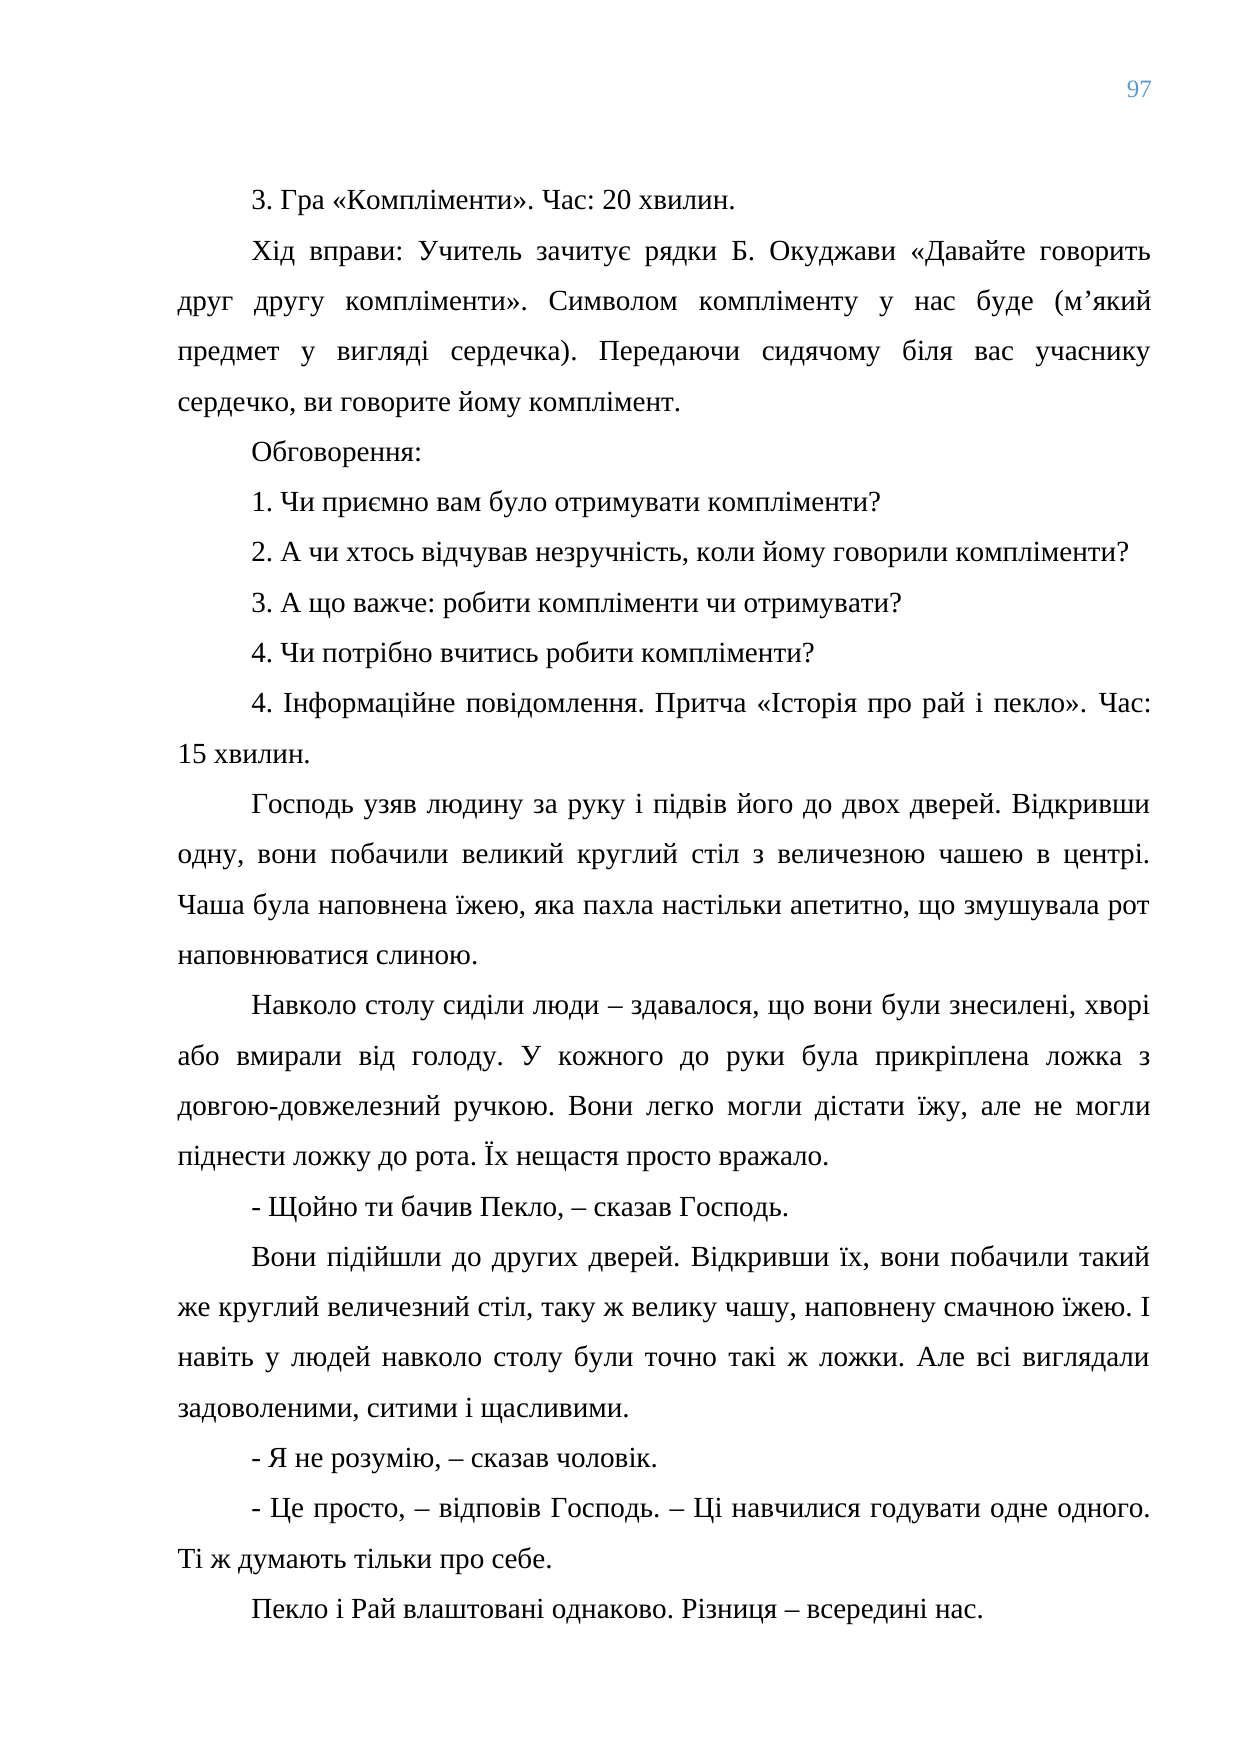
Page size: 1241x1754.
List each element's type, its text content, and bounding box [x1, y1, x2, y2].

text - Я не розумію, – сказав чоловік. [177, 1440, 1152, 1474]
text - Це просто, – відповів Господь. – Ці навчилися годувати одне одного. Ті ж думають тільки про себе. [177, 1491, 1152, 1574]
text - Щойно ти бачив Пекло, – сказав Господь. [177, 1189, 1152, 1222]
text Обговорення: [177, 434, 1152, 467]
text 2. А чи хтось відчував незручність, коли йому говорили компліменти? [177, 534, 1152, 568]
text Навколо столу сиділи люди – здавалося, що вони були знесилені, хворі або вмирали від голоду. У кожного до руки була прикріплена ложка з довгою-довжелезний ручкою. Вони легко могли дістати їжу, але не могли піднести ложку до рота. Їх нещастя просто вражало. [177, 987, 1152, 1172]
text Хід вправи: Учитель зачитує рядки Б. Окуджави «Давайте говорить друг другу компліменти». Символом компліменту у нас буде (м’який предмет у вигляді сердечка). Передаючи сидячому біля вас учаснику сердечко, ви говорите йому комплімент. [177, 233, 1152, 417]
text Пекло і Рай влаштовані однаково. Різниця – всередині нас. [177, 1591, 1152, 1625]
text Вони підійшли до других дверей. Відкривши їх, вони побачили такий же круглий величезний стіл, таку ж велику чашу, наповнену смачною їжею. І навіть у людей навколо столу були точно такі ж ложки. Але всі виглядали задоволеними, ситими і щасливими. [177, 1239, 1152, 1423]
text 3. Гра «Компліменти». Час: 20 хвилин. [177, 182, 1152, 216]
text Господь узяв людину за руку і підвів його до двох дверей. Відкривши одну, вони побачили великий круглий стіл з величезною чашею в центрі. Чаша була наповнена їжею, яка пахла настільки апетитно, що змушувала рот наповнюватися слиною. [177, 786, 1152, 971]
text 4. Чи потрібно вчитись робити компліменти? [177, 635, 1152, 669]
text 4. Інформаційне повідомлення. Притча «Історія про рай і пекло». Час: 15 хвилин. [177, 686, 1152, 769]
text 3. А що важче: робити компліменти чи отримувати? [177, 585, 1152, 618]
text 1. Чи приємно вам було отримувати компліменти? [177, 484, 1152, 518]
